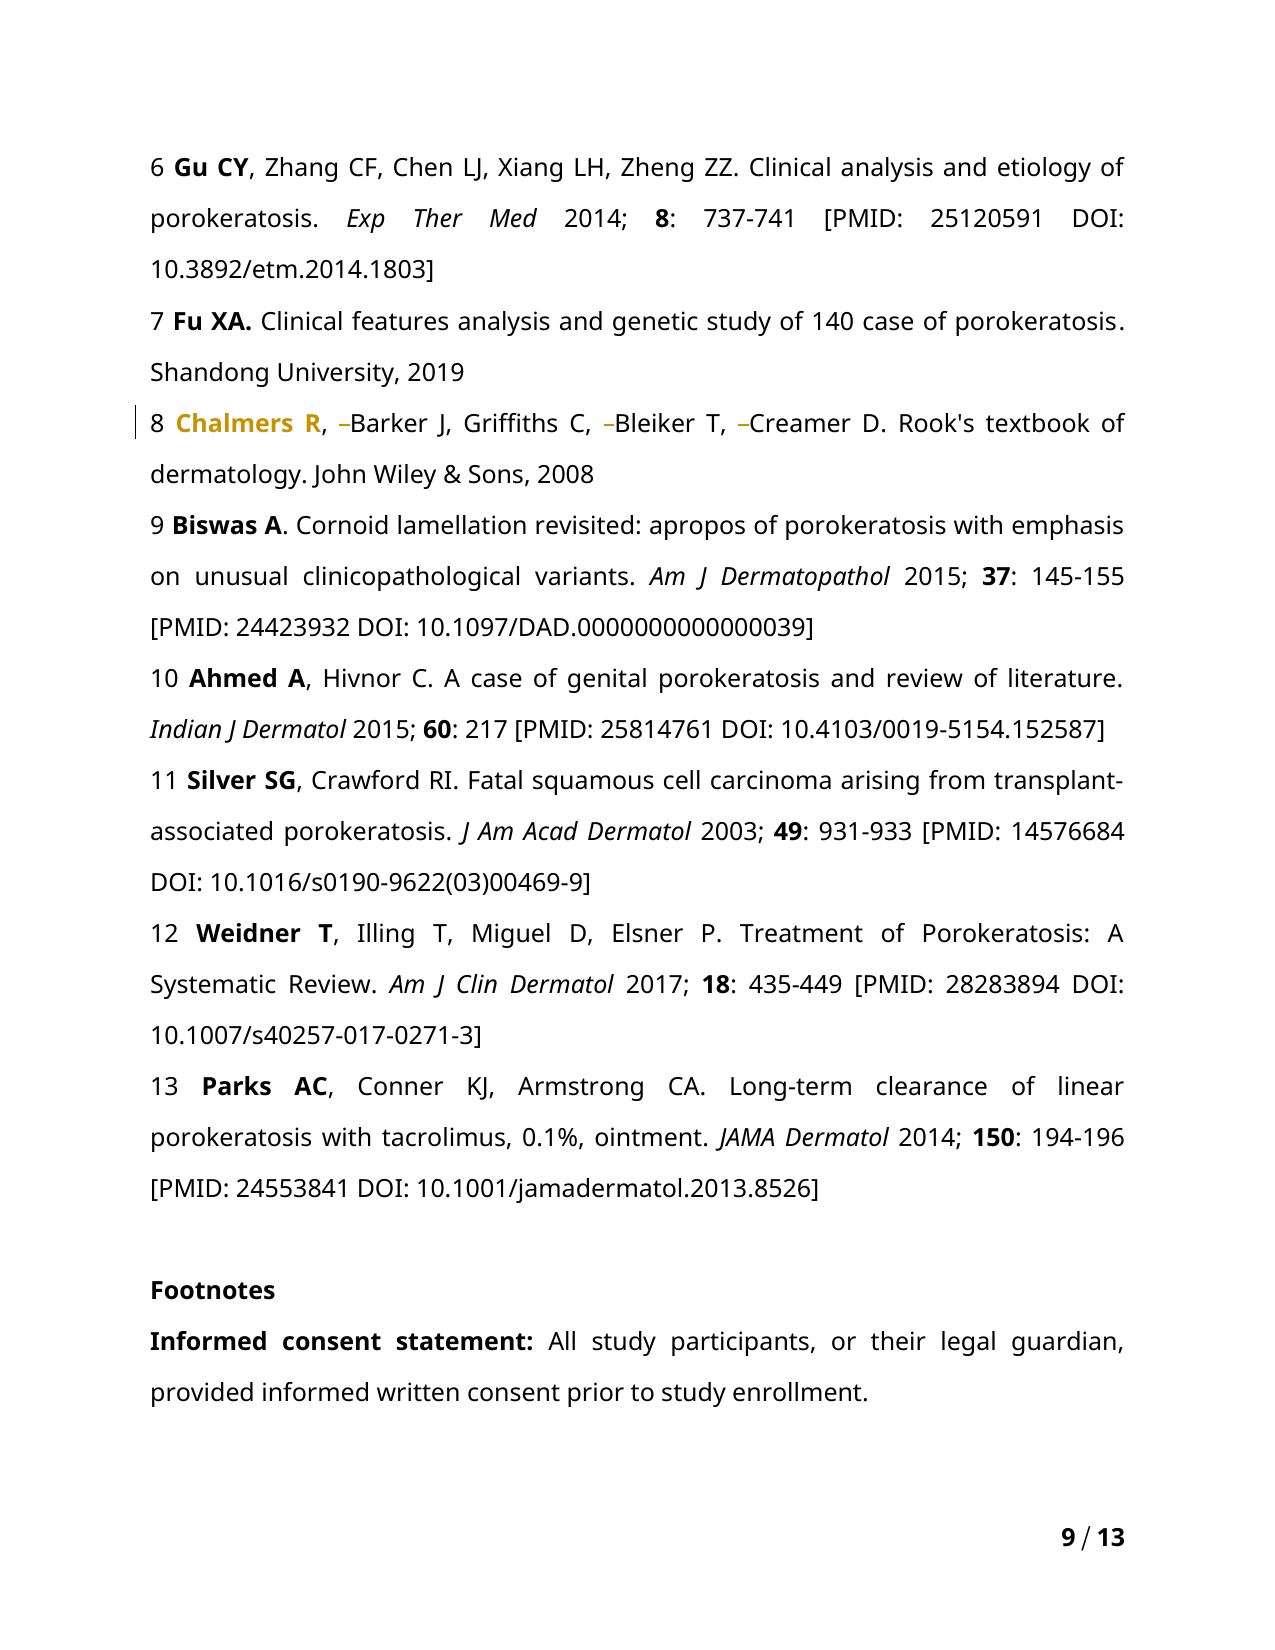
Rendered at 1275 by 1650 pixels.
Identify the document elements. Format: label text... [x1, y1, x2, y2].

text 6 Gu CY, Zhang CF, Chen LJ, Xiang LH, Zheng ZZ. Clinical analysis and etiology of porokeratosis. Exp Ther Med 2014; 8: 737-741 [PMID: 25120591 DOI: 10.3892/etm.2014.1803] [150, 150, 1125, 286]
text 11 Silver SG, Crawford RI. Fatal squamous cell carcinoma arising from transplant-associated porokeratosis. J Am Acad Dermatol 2003; 49: 931-933 [PMID: 14576684 DOI: 10.1016/s0190-9622(03)00469-9] [150, 762, 1125, 899]
text Informed consent statement: All study participants, or their legal guardian, provided informed written consent prior to study enrollment. [150, 1324, 1125, 1409]
text 8 Chalmers R, Barker J, Griffiths C, Bleiker T, Creamer D. Rook's textbook of dermatology. John Wiley & Sons, 2008 [150, 405, 1125, 490]
text 7 Fu XA. Clinical features analysis and genetic study of 140 case of porokeratosis. Shandong University, 2019 [150, 303, 1125, 388]
text 13 Parks AC, Conner KJ, Armstrong CA. Long-term clearance of linear porokeratosis with tacrolimus, 0.1%, ointment. JAMA Dermatol 2014; 150: 194-196 [PMID: 24553841 DOI: 10.1001/jamadermatol.2013.8526] [150, 1069, 1125, 1205]
text 12 Weidner T, Illing T, Miguel D, Elsner P. Treatment of Porokeratosis: A Systematic Review. Am J Clin Dermatol 2017; 18: 435-449 [PMID: 28283894 DOI: 10.1007/s40257-017-0271-3] [150, 916, 1125, 1052]
text Footnotes [150, 1273, 1125, 1307]
text 10 Ahmed A, Hivnor C. A case of genital porokeratosis and review of literature. Indian J Dermatol 2015; 60: 217 [PMID: 25814761 DOI: 10.4103/0019-5154.152587] [150, 660, 1125, 746]
text 9 Biswas A. Cornoid lamellation revisited: apropos of porokeratosis with emphasis on unusual clinicopathological variants. Am J Dermatopathol 2015; 37: 145-155 [PMID: 24423932 DOI: 10.1097/DAD.0000000000000039] [150, 507, 1125, 643]
